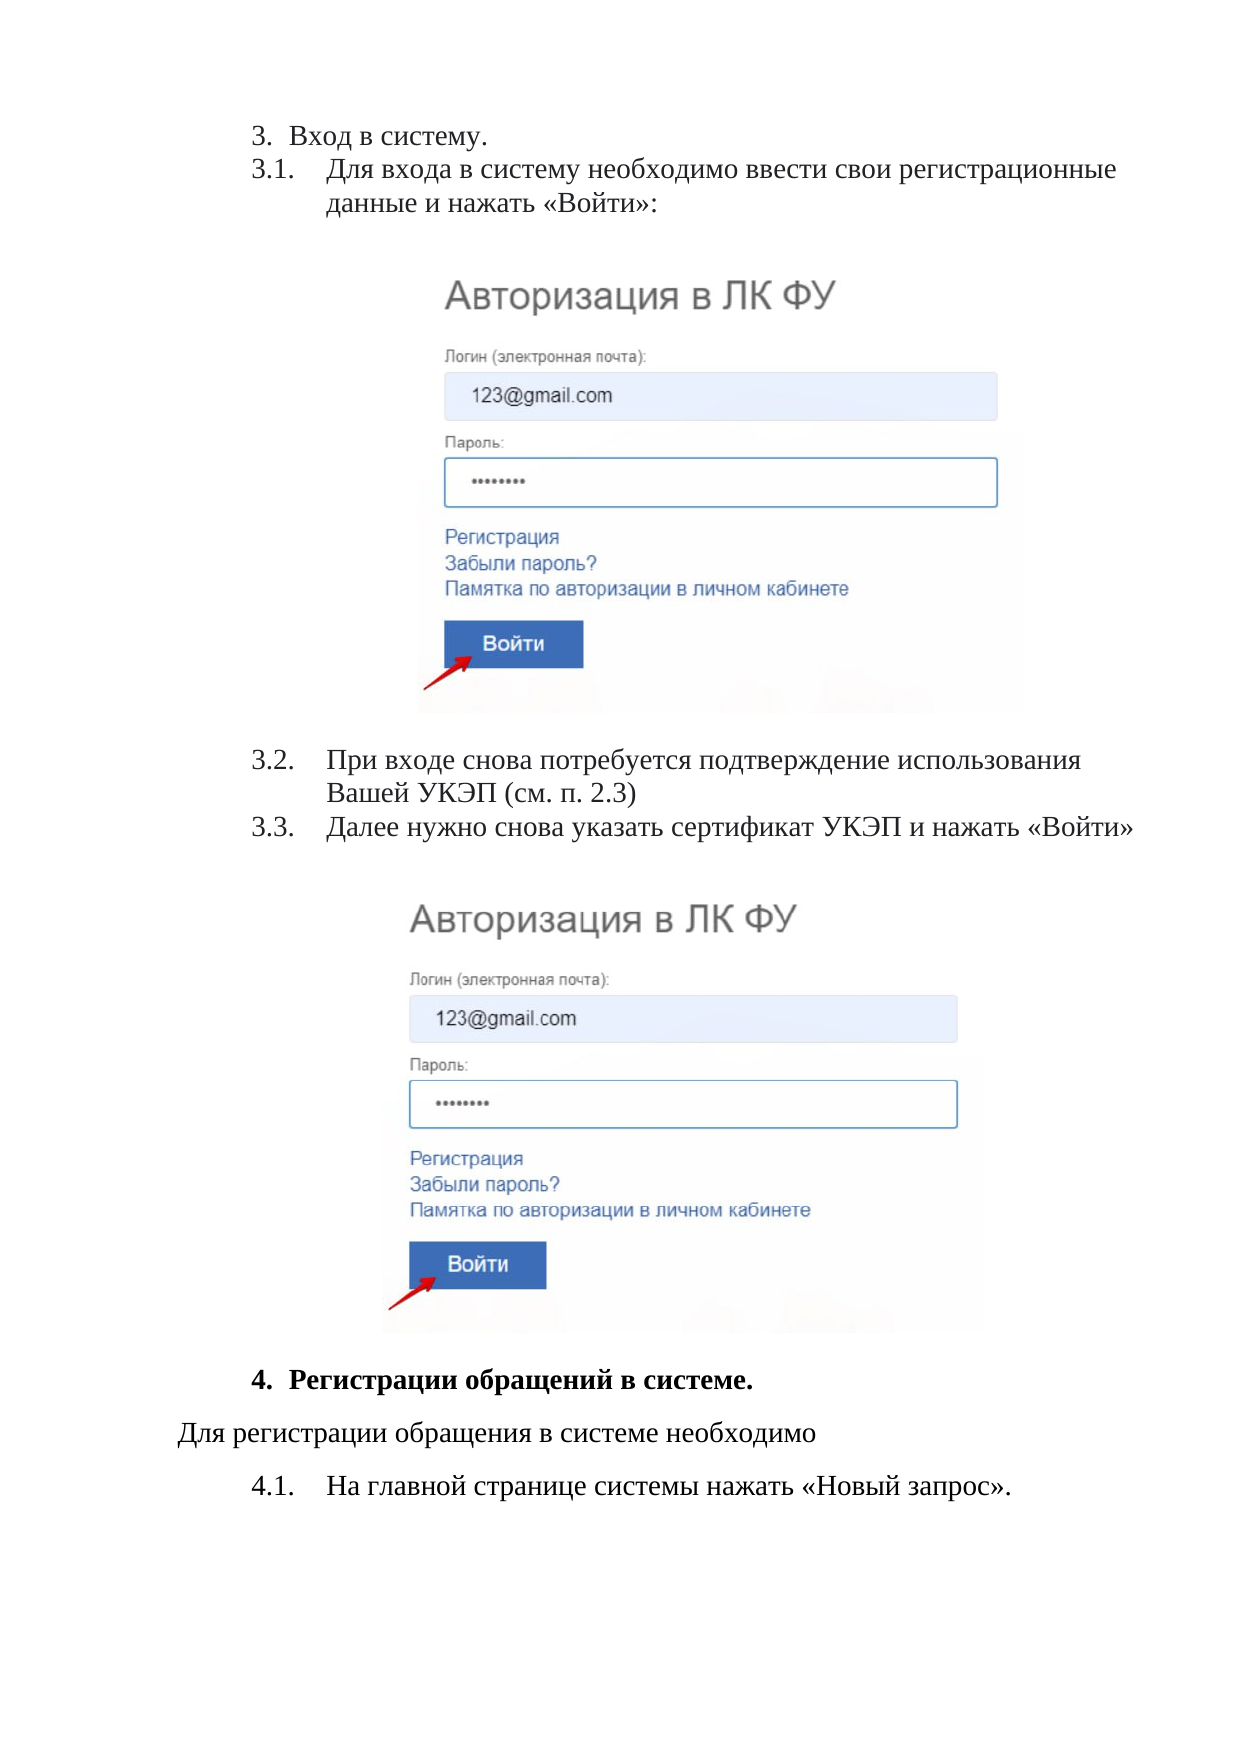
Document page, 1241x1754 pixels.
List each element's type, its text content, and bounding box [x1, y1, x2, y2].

picture [417, 693, 1024, 1159]
list Вход в систему. [251, 535, 1152, 568]
list Для входа в систему необходимо ввести свои регистрационные данные и нажать «Войти»: [251, 597, 1152, 664]
list При входе снова потребуется подтверждение использования Вашей УКЭП (см. п. 2.3) [251, 1188, 1152, 1255]
picture [389, 118, 940, 506]
list Далее нужно снова указать сертификат УКЭП и нажать «Войти» [251, 1284, 1152, 1317]
